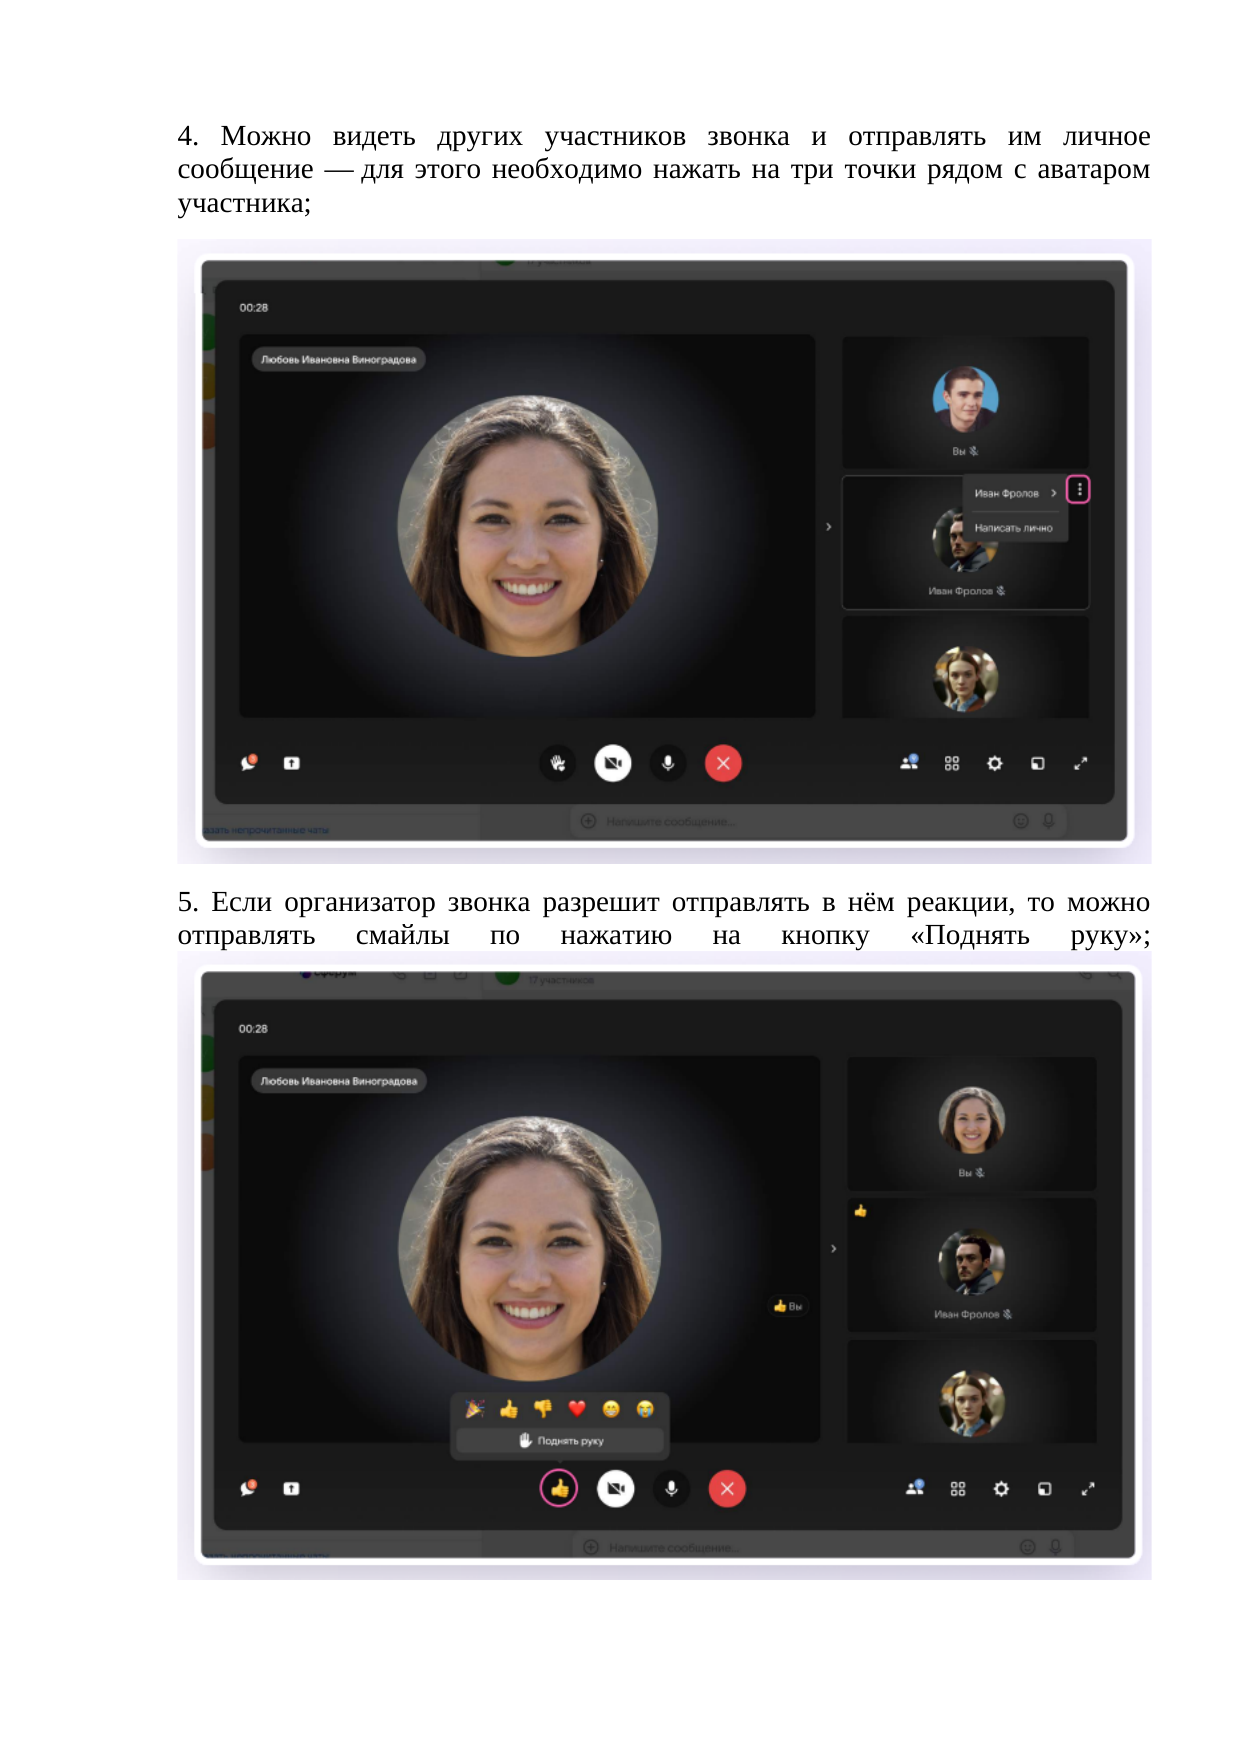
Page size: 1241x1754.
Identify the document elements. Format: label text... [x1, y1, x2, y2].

text 4. Можно видеть других участников звонка и отправлять им личное сообщение — для этого необходимо нажать на три точки рядом с аватаром участника; [177, 118, 1152, 219]
picture [177, 951, 1152, 1580]
text 5. Если организатор звонка разрешит отправлять в нём реакции, то можно отправлять смайлы по нажатию на кнопку «Поднять руку»; [177, 884, 1152, 951]
picture [177, 239, 1152, 864]
